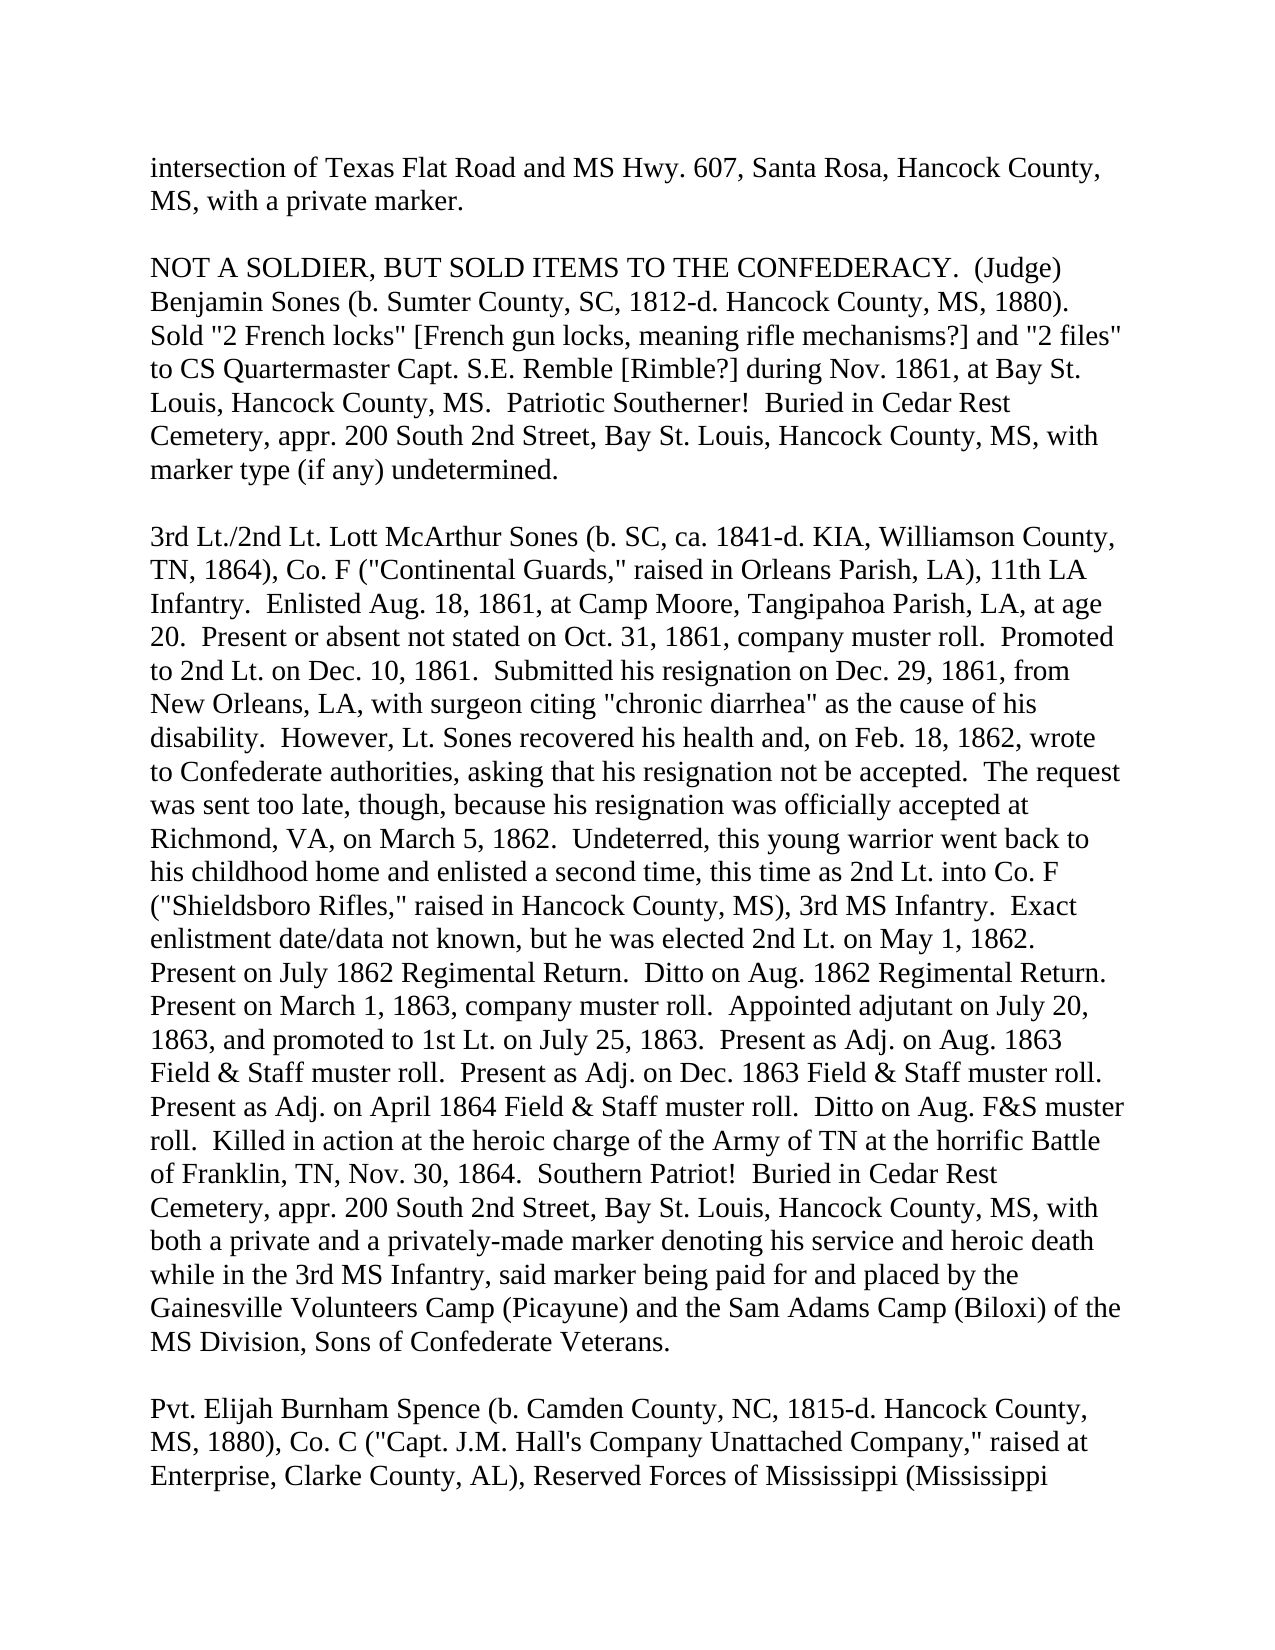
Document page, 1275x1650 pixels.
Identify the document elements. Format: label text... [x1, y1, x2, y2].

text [150, 150, 1125, 217]
text NOT A SOLDIER, BUT SOLD ITEMS TO THE CONFEDERACY. (Judge) Benjamin Sones (b. Sumter County, SC, 1812-d. Hancock County, MS, 1880). Sold "2 French locks" [French gun locks, meaning rifle mechanisms?] and "2 files" to CS Quartermaster Capt. S.E. Remble [Rimble?] during Nov. 1861, at Bay St. Louis, Hancock County, MS. Patriotic Southerner! Buried in Cedar Rest Cemetery, appr. 200 South 2nd Street, Bay St. Louis, Hancock County, MS, with marker type (if any) undetermined. [150, 251, 1125, 485]
text 3rd Lt./2nd Lt. Lott McArthur Sones (b. SC, ca. 1841-d. KIA, Williamson County, TN, 1864), Co. F ("Continental Guards," raised in Orleans Parish, LA), 11th LA Infantry. Enlisted Aug. 18, 1861, at Camp Moore, Tangipahoa Parish, LA, at age 20. Present or absent not stated on Oct. 31, 1861, company muster roll. Promoted to 2nd Lt. on Dec. 10, 1861. Submitted his resignation on Dec. 29, 1861, from New Orleans, LA, with surgeon citing "chronic diarrhea" as the cause of his disability. However, Lt. Sones recovered his health and, on Feb. 18, 1862, wrote to Confederate authorities, asking that his resignation not be accepted. The request was sent too late, though, because his resignation was officially accepted at Richmond, VA, on March 5, 1862. Undeterred, this young warrior went back to his childhood home and enlisted a second time, this time as 2nd Lt. into Co. F ("Shieldsboro Rifles," raised in Hancock County, MS), 3rd MS Infantry. Exact enlistment date/data not known, but he was elected 2nd Lt. on May 1, 1862. Present on July 1862 Regimental Return. Ditto on Aug. 1862 Regimental Return. Present on March 1, 1863, company muster roll. Appointed adjutant on July 20, 1863, and promoted to 1st Lt. on July 25, 1863. Present as Adj. on Aug. 1863 Field & Staff muster roll. Present as Adj. on Dec. 1863 Field & Staff muster roll. Present as Adj. on April 1864 Field & Staff muster roll. Ditto on Aug. F&S muster roll. Killed in action at the heroic charge of the Army of TN at the horrific Battle of Franklin, TN, Nov. 30, 1864. Southern Patriot! Buried in Cedar Rest Cemetery, appr. 200 South 2nd Street, Bay St. Louis, Hancock County, MS, with both a private and a privately-made marker denoting his service and heroic death while in the 3rd MS Infantry, said marker being paid for and placed by the Gainesville Volunteers Camp (Picayune) and the Sam Adams Camp (Biloxi) of the MS Division, Sons of Confederate Veterans. [150, 519, 1125, 1357]
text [150, 1391, 1125, 1492]
